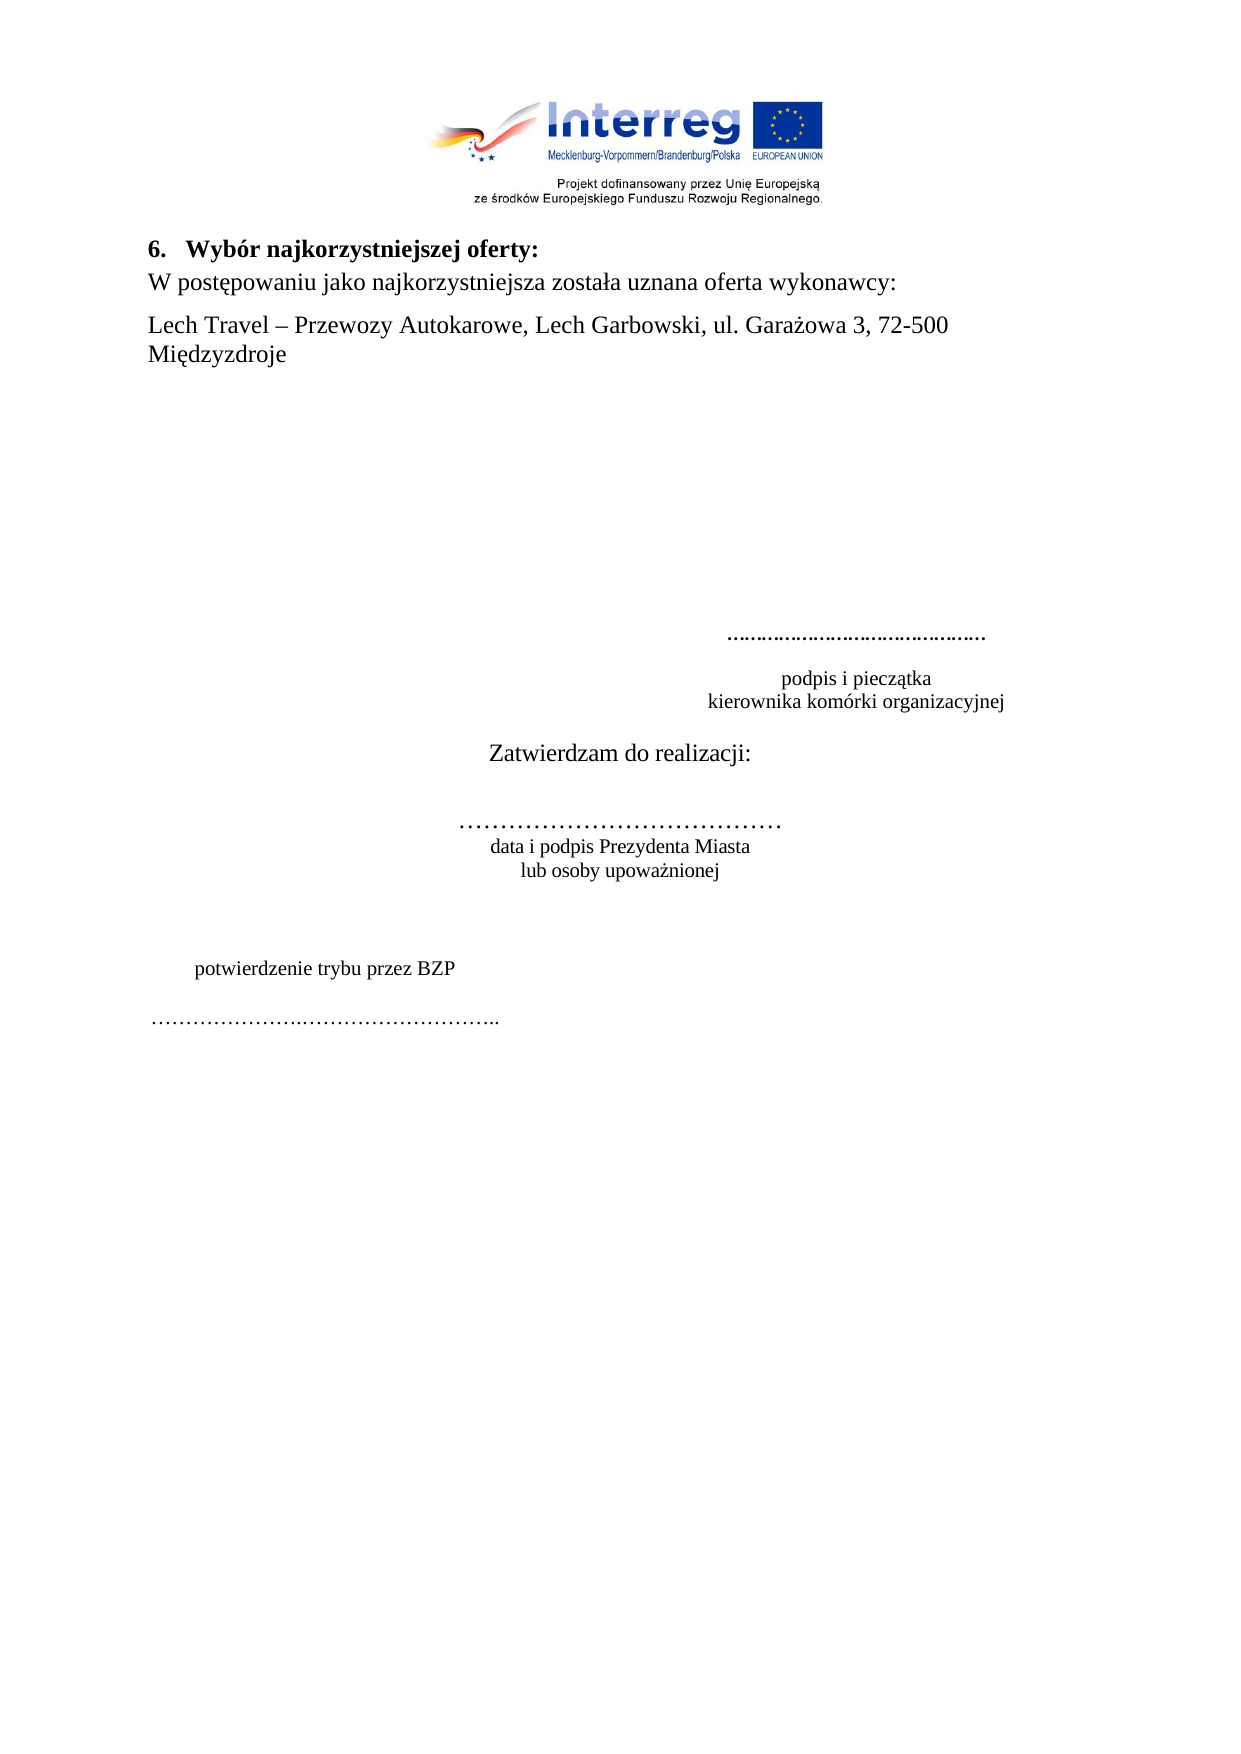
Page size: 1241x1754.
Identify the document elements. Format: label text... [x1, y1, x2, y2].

list Wybór najkorzystniejszej oferty: [148, 234, 1093, 263]
text potwierdzenie trybu przez BZP [148, 956, 1093, 980]
text ………………….……………………….. [148, 1005, 1093, 1029]
text ………………………………… [148, 805, 1093, 833]
list ……………………………………… [223, 585, 1093, 646]
text Zatwierdzam do realizacji: [148, 738, 1093, 767]
text lub osoby upoważnionej [148, 858, 1093, 882]
text Lech Travel – Przewozy Autokarowe, Lech Garbowski, ul. Garażowa 3, 72-500 Międzyzdroje [148, 311, 1093, 368]
text kierownika komórki organizacyjnej [148, 689, 1093, 713]
text W postępowaniu jako najkorzystniejsza została uznana oferta wykonawcy: [148, 267, 1093, 296]
text data i podpis Prezydenta Miasta [148, 833, 1093, 858]
text podpis i pieczątka [148, 665, 1093, 689]
picture [412, 97, 825, 207]
